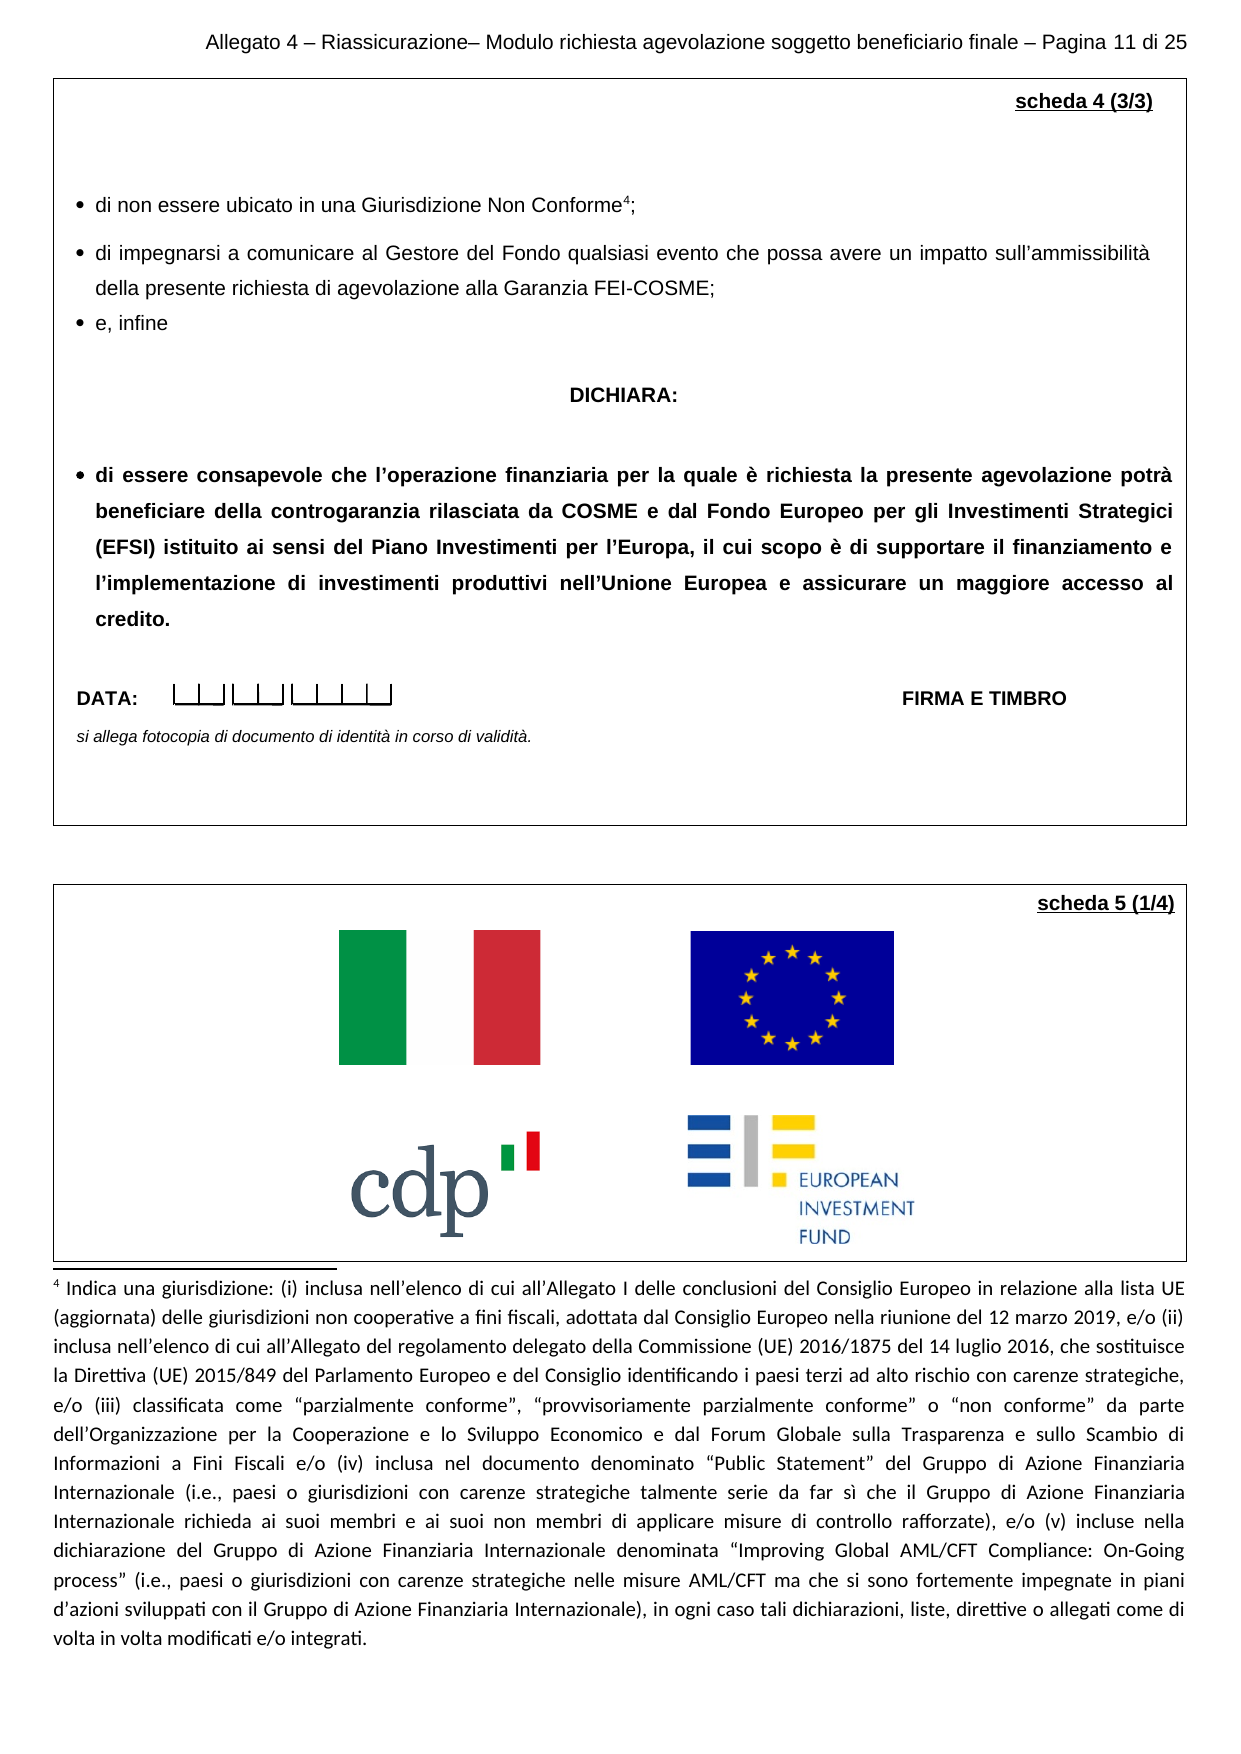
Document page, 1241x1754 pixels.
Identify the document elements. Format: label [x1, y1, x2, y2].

picture [687, 1115, 915, 1244]
table_header [54, 885, 1186, 1261]
picture [339, 930, 541, 1065]
picture [350, 1131, 541, 1239]
table_header [54, 79, 1186, 825]
